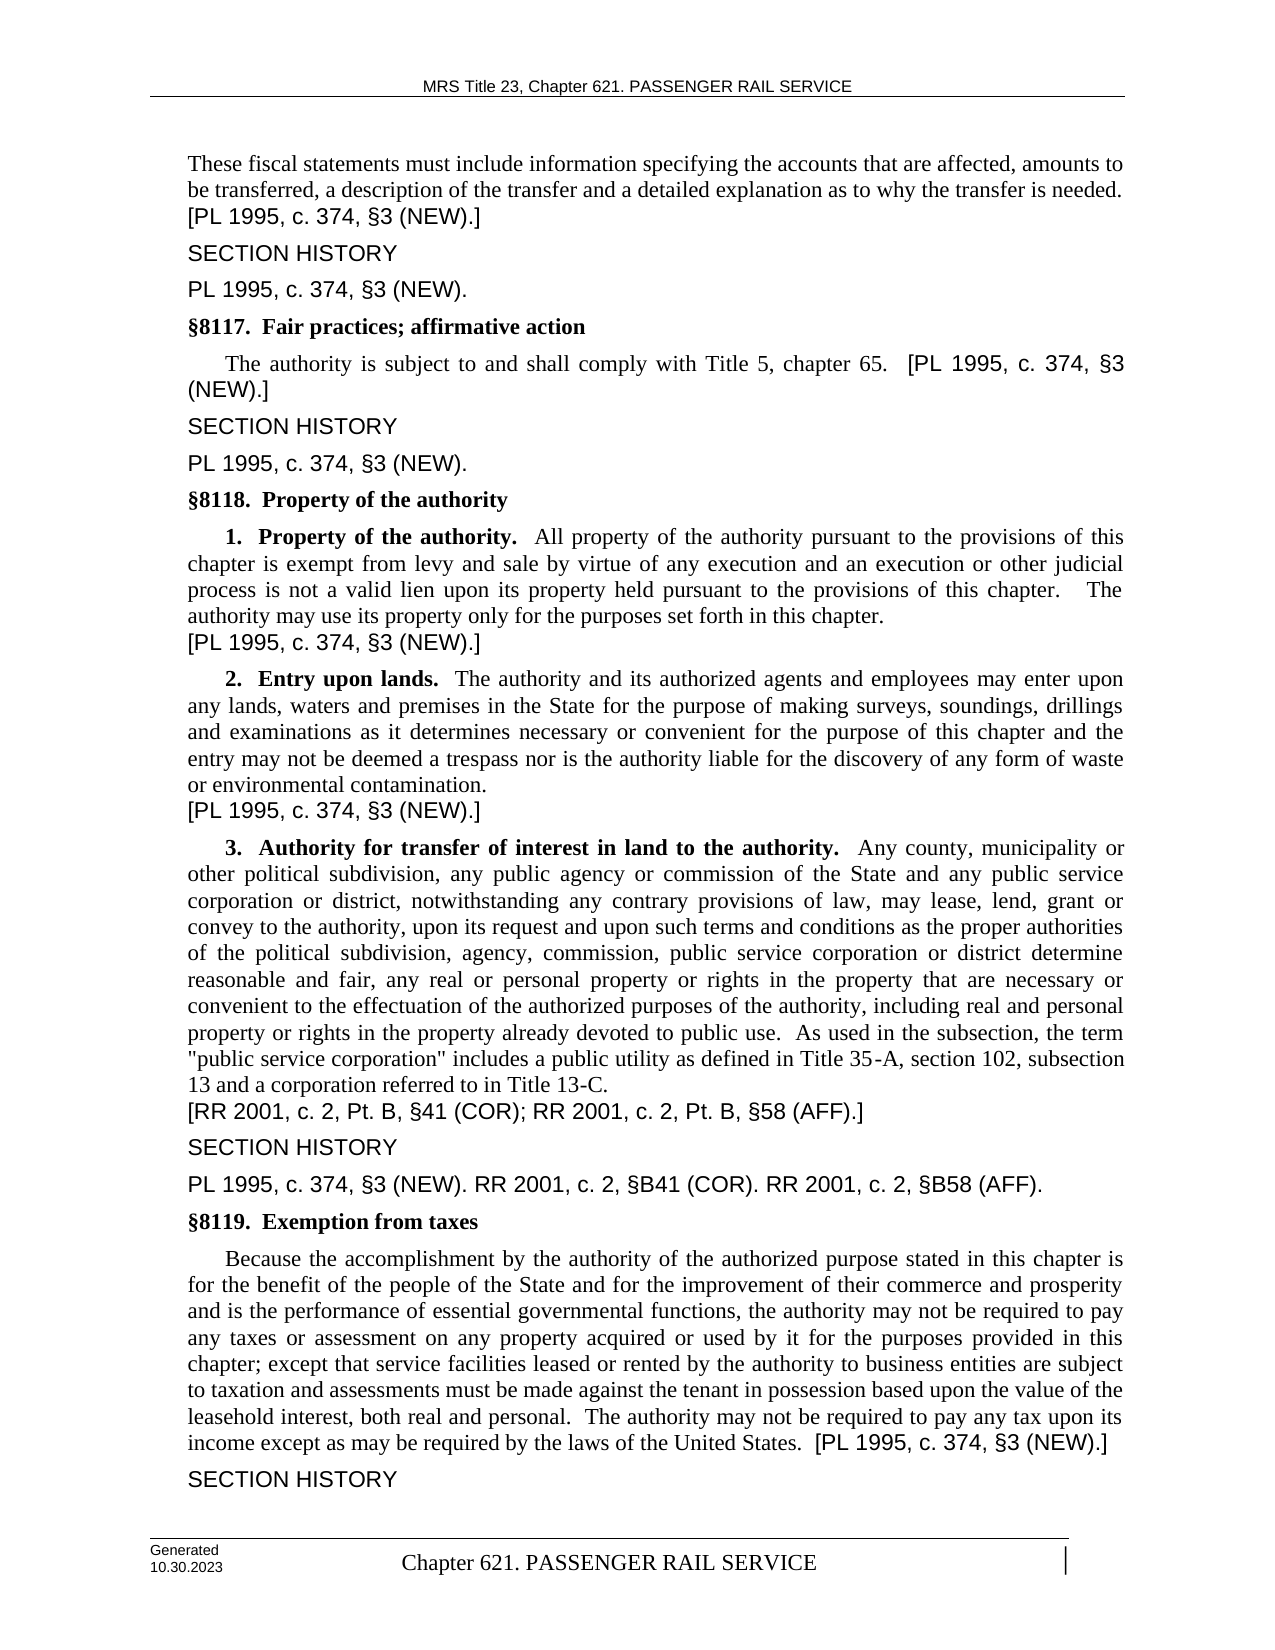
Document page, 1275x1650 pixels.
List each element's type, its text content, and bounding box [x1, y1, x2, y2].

text SECTION HISTORY [187, 1466, 1125, 1492]
text [PL 1995, c. 374, §3 (NEW).] [187, 203, 1125, 229]
text Because the accomplishment by the authority of the authorized purpose stated in this chapter is for the benefit of the people of the State and for the improvement of their commerce and prosperity and is the performance of essential governmental functions, the authority may not be required to pay any taxes or assessment on any property acquired or used by it for the purposes provided in this chapter; except that service facilities leased or rented by the authority to business entities are subject to taxation and assessments must be made against the tenant in possession based upon the value of the leasehold interest, both real and personal. The authority may not be required to pay any tax upon its income except as may be required by the laws of the United States. [PL 1995, c. 374, §3 (NEW).] [187, 1245, 1125, 1456]
text §8118. Property of the authority [187, 487, 1125, 513]
text [PL 1995, c. 374, §3 (NEW).] [187, 629, 1125, 655]
text SECTION HISTORY [187, 413, 1125, 439]
text [PL 1995, c. 374, §3 (NEW).] [187, 797, 1125, 824]
text §8119. Exemption from taxes [187, 1208, 1125, 1234]
text [RR 2001, c. 2, Pt. B, §41 (COR); RR 2001, c. 2, Pt. B, §58 (AFF).] [187, 1098, 1125, 1124]
text §8117. Fair practices; affirmative action [187, 313, 1125, 339]
text SECTION HISTORY [187, 239, 1125, 266]
text 3. Authority for transfer of interest in land to the authority. Any county, municipality or other political subdivision, any public agency or commission of the State and any public service corporation or district, notwithstanding any contrary provisions of law, may lease, lend, grant or convey to the authority, upon its request and upon such terms and conditions as the proper authorities of the political subdivision, agency, commission, public service corporation or district determine reasonable and fair, any real or personal property or rights in the property that are necessary or convenient to the effectuation of the authorized purposes of the authority, including real and personal property or rights in the property already devoted to public use. As used in the subsection, the term "public service corporation" includes a public utility as defined in Title 35‑A, section 102, subsection 13 and a corporation referred to in Title 13‑C. [187, 834, 1125, 1098]
text 1. Property of the authority. All property of the authority pursuant to the provisions of this chapter is exempt from levy and sale by virtue of any execution and an execution or other judicial process is not a valid lien upon its property held pursuant to the provisions of this chapter. The authority may use its property only for the purposes set forth in this chapter. [187, 523, 1125, 629]
text The authority is subject to and shall comply with Title 5, chapter 65. [PL 1995, c. 374, §3 (NEW).] [187, 350, 1125, 403]
text SECTION HISTORY [187, 1134, 1125, 1161]
text 2. Entry upon lands. The authority and its authorized agents and employees may enter upon any lands, waters and premises in the State for the purpose of making surveys, soundings, drillings and examinations as it determines necessary or convenient for the purpose of this chapter and the entry may not be deemed a trespass nor is the authority liable for the discovery of any form of waste or environmental contamination. [187, 666, 1125, 797]
text PL 1995, c. 374, §3 (NEW). [187, 450, 1125, 476]
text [187, 150, 1125, 203]
text PL 1995, c. 374, §3 (NEW). [187, 276, 1125, 303]
text PL 1995, c. 374, §3 (NEW). RR 2001, c. 2, §B41 (COR). RR 2001, c. 2, §B58 (AFF). [187, 1171, 1125, 1197]
